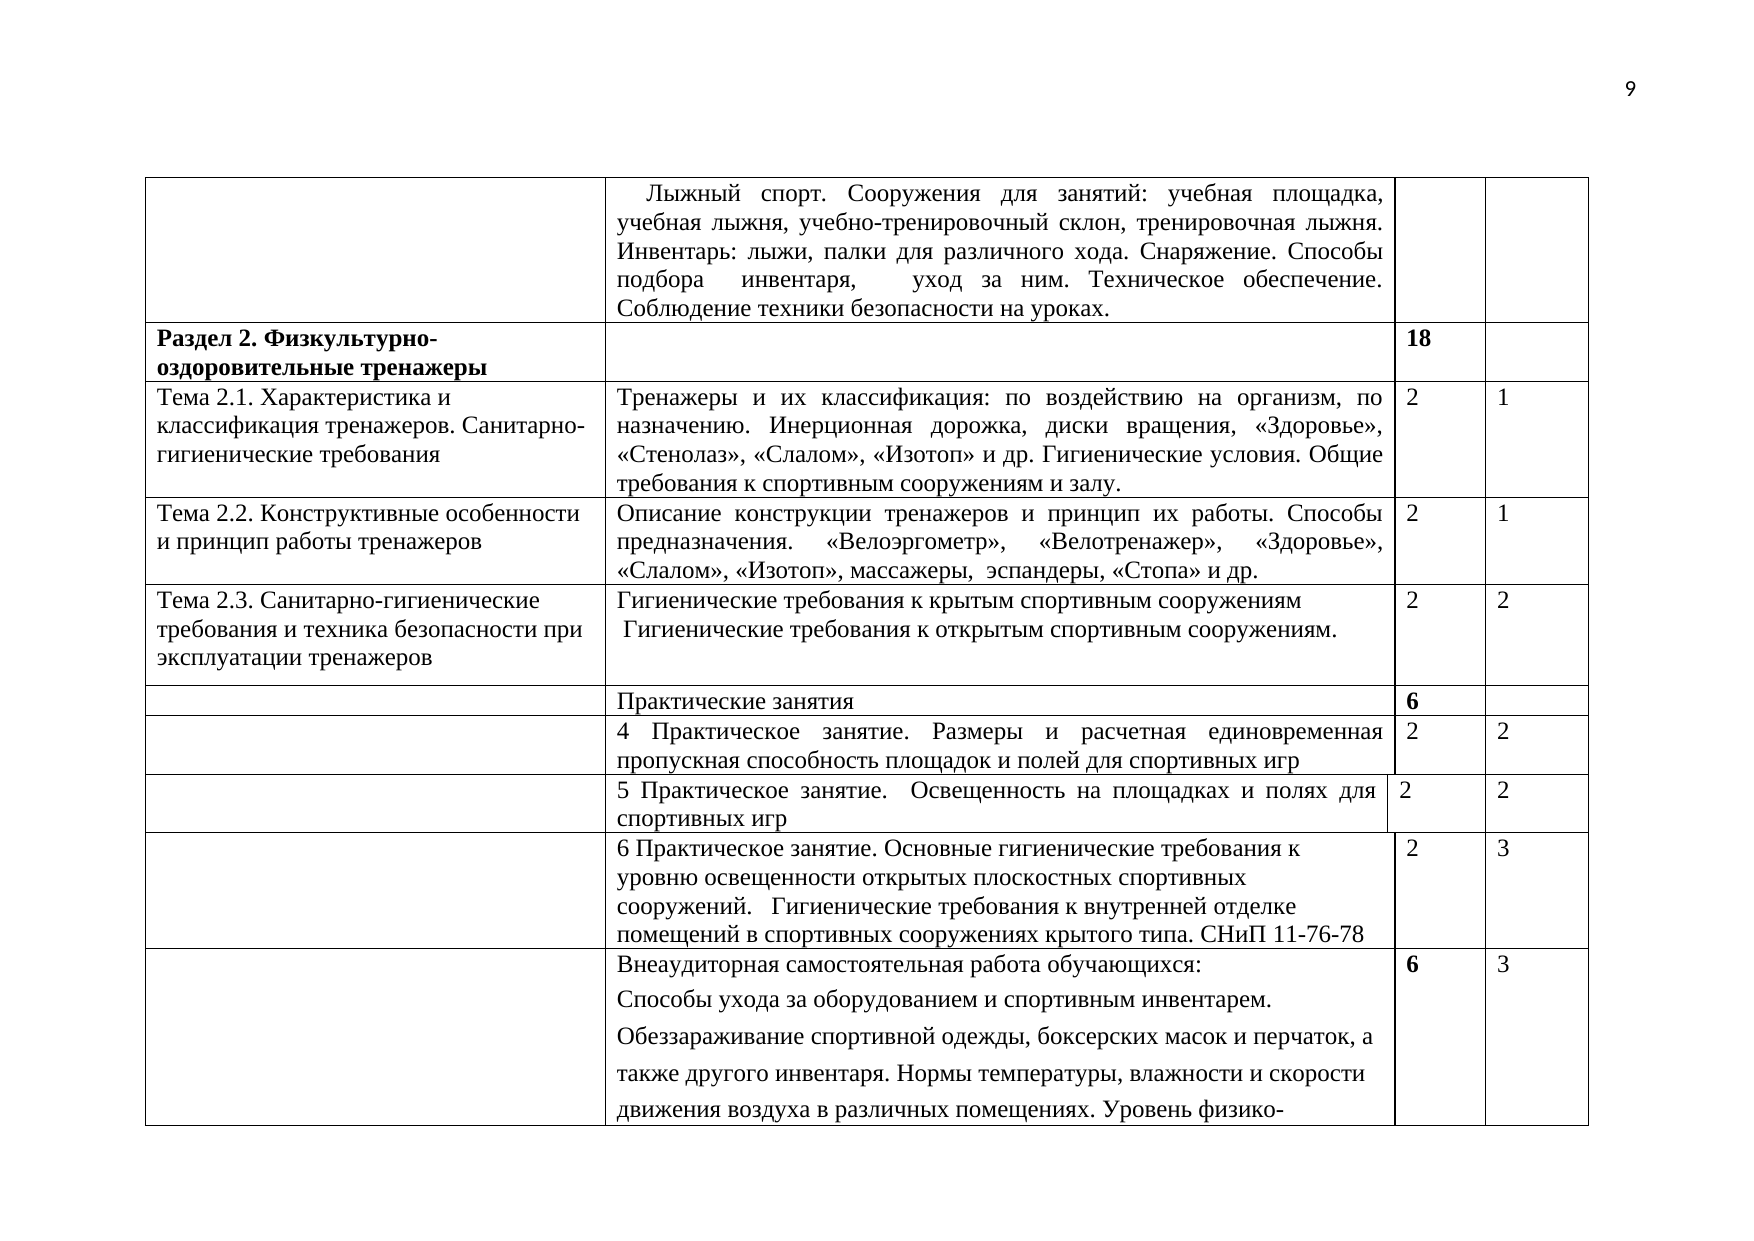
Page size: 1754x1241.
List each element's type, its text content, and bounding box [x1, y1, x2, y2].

table_cell [146, 178, 605, 322]
table_cell 3 [1486, 178, 1588, 322]
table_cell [606, 178, 1394, 322]
table_cell 2 [1396, 716, 1485, 774]
table_cell 2 [1396, 382, 1485, 497]
table_cell 1 [1486, 382, 1588, 497]
table_cell 8 [1396, 178, 1485, 322]
table_cell 3 [1486, 833, 1588, 948]
table_cell 1 [1486, 498, 1588, 584]
table_cell 2 [1396, 498, 1485, 584]
table_cell [146, 775, 605, 832]
table_cell Практические занятия [606, 686, 1394, 715]
table_cell Раздел 2. Физкультурно-оздоровительные тренажеры [146, 323, 605, 381]
table_cell 6 [1396, 686, 1485, 715]
table_cell 2 [1396, 833, 1485, 948]
table_cell 2 [1486, 716, 1588, 774]
table_cell 18 [1396, 323, 1485, 381]
table_cell 6 Практическое занятие. Основные гигиенические требования к уровню освещенности открытых плоскостных спортивных сооружений. Гигиенические требования к внутренней отделке помещений в спортивных сооружениях крытого типа. СНиП 11-76-78 [606, 833, 1394, 948]
table_cell Гигиенические требования к крытым спортивным сооружениям Гигиенические требования к открытым спортивным сооружениям. [606, 585, 1394, 685]
table_cell 2 [1388, 775, 1485, 832]
table_cell 3 [1486, 949, 1588, 1125]
table_cell 6 [1396, 949, 1485, 1125]
table_cell [146, 716, 605, 774]
table_cell Тренажеры и их классификация: по воздействию на организм, по назначению. Инерционная дорожка, диски вращения, «Здоровье», «Стенолаз», «Слалом», «Изотоп» и др. Гигиенические условия. Общие требования к спортивным сооружениям и залу. [606, 382, 1394, 497]
table_cell 2 [1396, 585, 1485, 685]
table_cell Тема 2.3. Санитарно-гигиенические требования и техника безопасности при эксплуатации тренажеров [146, 585, 605, 685]
table_cell 2 [1486, 585, 1588, 685]
table_cell Тема 2.2. Конструктивные особенности и принцип работы тренажеров [146, 498, 605, 584]
table_cell [146, 949, 605, 1125]
table_cell [146, 686, 605, 715]
table_cell [1486, 323, 1588, 381]
table_cell [606, 323, 1394, 381]
table_cell [1486, 686, 1588, 715]
table_cell Тема 2.1. Характеристика и классификация тренажеров. Санитарно-гигиенические требования [146, 382, 605, 497]
table_cell 4 Практическое занятие. Размеры и расчетная единовременная пропускная способность площадок и полей для спортивных игр [606, 716, 1394, 774]
table_cell 2 [1486, 775, 1588, 832]
table_cell [146, 833, 605, 948]
table_cell 5 Практическое занятие. Освещенность на площадках и полях для спортивных игр [606, 775, 1387, 832]
table_cell Описание конструкции тренажеров и принцип их работы. Способы предназначения. «Велоэргометр», «Велотренажер», «Здоровье», «Слалом», «Изотоп», массажеры, эспандеры, «Стопа» и др. [606, 498, 1394, 584]
